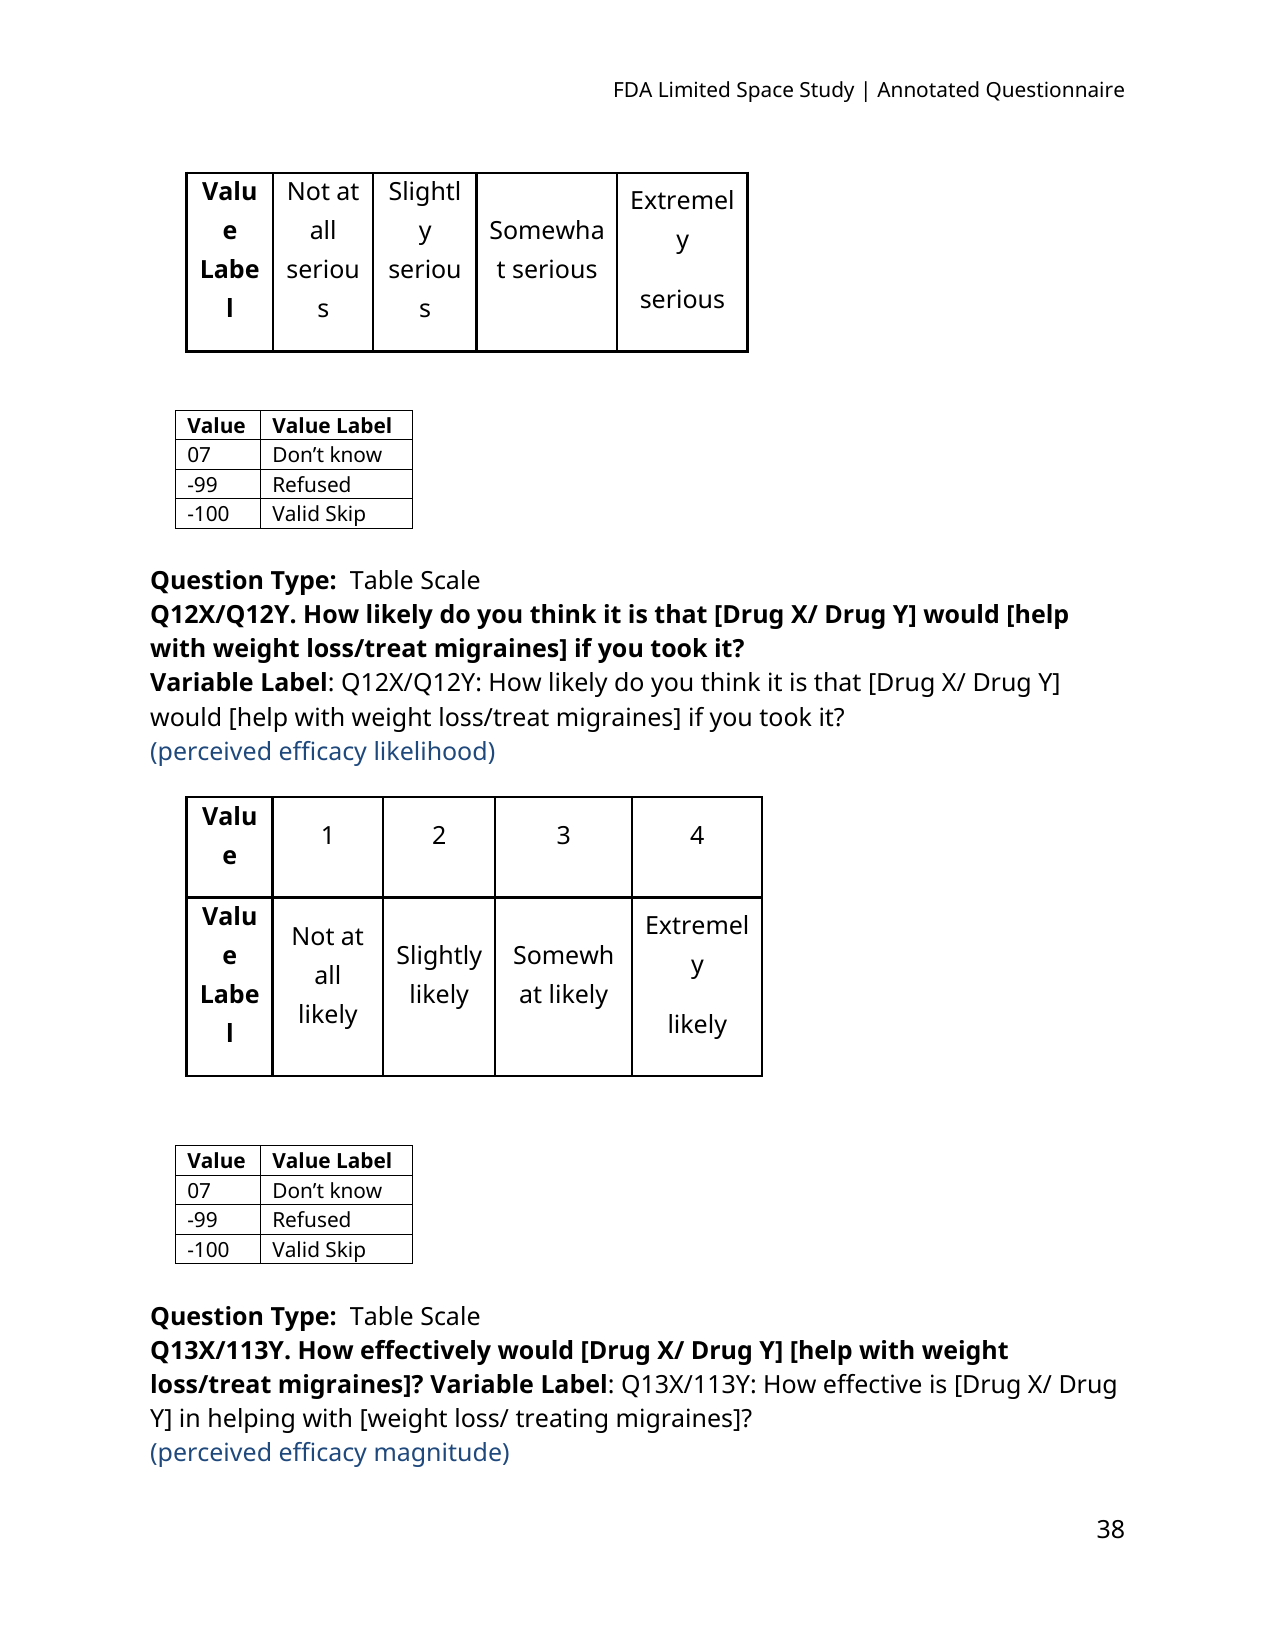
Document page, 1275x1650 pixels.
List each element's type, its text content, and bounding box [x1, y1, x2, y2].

table_cell Valid Skip [261, 499, 412, 528]
table_header Value [176, 411, 260, 439]
table_cell -100 [176, 499, 260, 528]
table_cell Slightly likely [384, 899, 494, 1075]
table_header 3 [496, 798, 631, 896]
table_cell Extremely serious [618, 174, 746, 350]
text Q12X/Q12Y. How likely do you think it is that [Drug X/ Drug Y] would [help with weight loss/treat migraines] if you took it? [150, 597, 1125, 665]
table_cell Somewhat likely [496, 899, 631, 1075]
table_cell Refused [261, 1205, 412, 1234]
table_header 4 [633, 798, 761, 896]
table_header Value Label [261, 1146, 412, 1175]
table_header Value [188, 798, 271, 896]
table_header Value [176, 1146, 260, 1175]
table_cell Extremely likely [633, 899, 761, 1075]
text (perceived efficacy magnitude) [150, 1435, 1125, 1469]
table_cell Don’t know [261, 1176, 412, 1204]
table_cell Value Label [188, 174, 272, 350]
table_header 2 [384, 798, 494, 896]
table_cell -99 [176, 470, 260, 498]
table_header Value Label [261, 411, 412, 439]
table_header 1 [274, 798, 382, 896]
table_cell -99 [176, 1205, 260, 1234]
table_cell Valid Skip [261, 1235, 412, 1263]
text Q13X/113Y. How effectively would [Drug X/ Drug Y] [help with weight loss/treat migraines]? Variable Label: Q13X/113Y: How effective is [Drug X/ Drug Y] in helping with [weight loss/ treating migraines]? [150, 1332, 1125, 1435]
table_cell -100 [176, 1235, 260, 1263]
table_cell Not at all likely [274, 899, 382, 1075]
table_cell 07 [176, 1176, 260, 1204]
table_cell Refused [261, 470, 412, 498]
text Question Type: Table Scale [150, 563, 1125, 597]
text Variable Label: Q12X/Q12Y: How likely do you think it is that [Drug X/ Drug Y] would [help with weight loss/treat migraines] if you took it? [150, 665, 1125, 733]
table_cell Value Label [188, 899, 271, 1075]
text (perceived efficacy likelihood) [150, 733, 1125, 767]
table_cell Don’t know [261, 440, 412, 469]
table_cell 07 [176, 440, 260, 469]
table_cell Slightly serious [374, 174, 475, 350]
text Question Type: Table Scale [150, 1298, 1125, 1332]
table_cell Somewhat serious [478, 174, 616, 350]
table_cell Not at all serious [274, 174, 372, 350]
